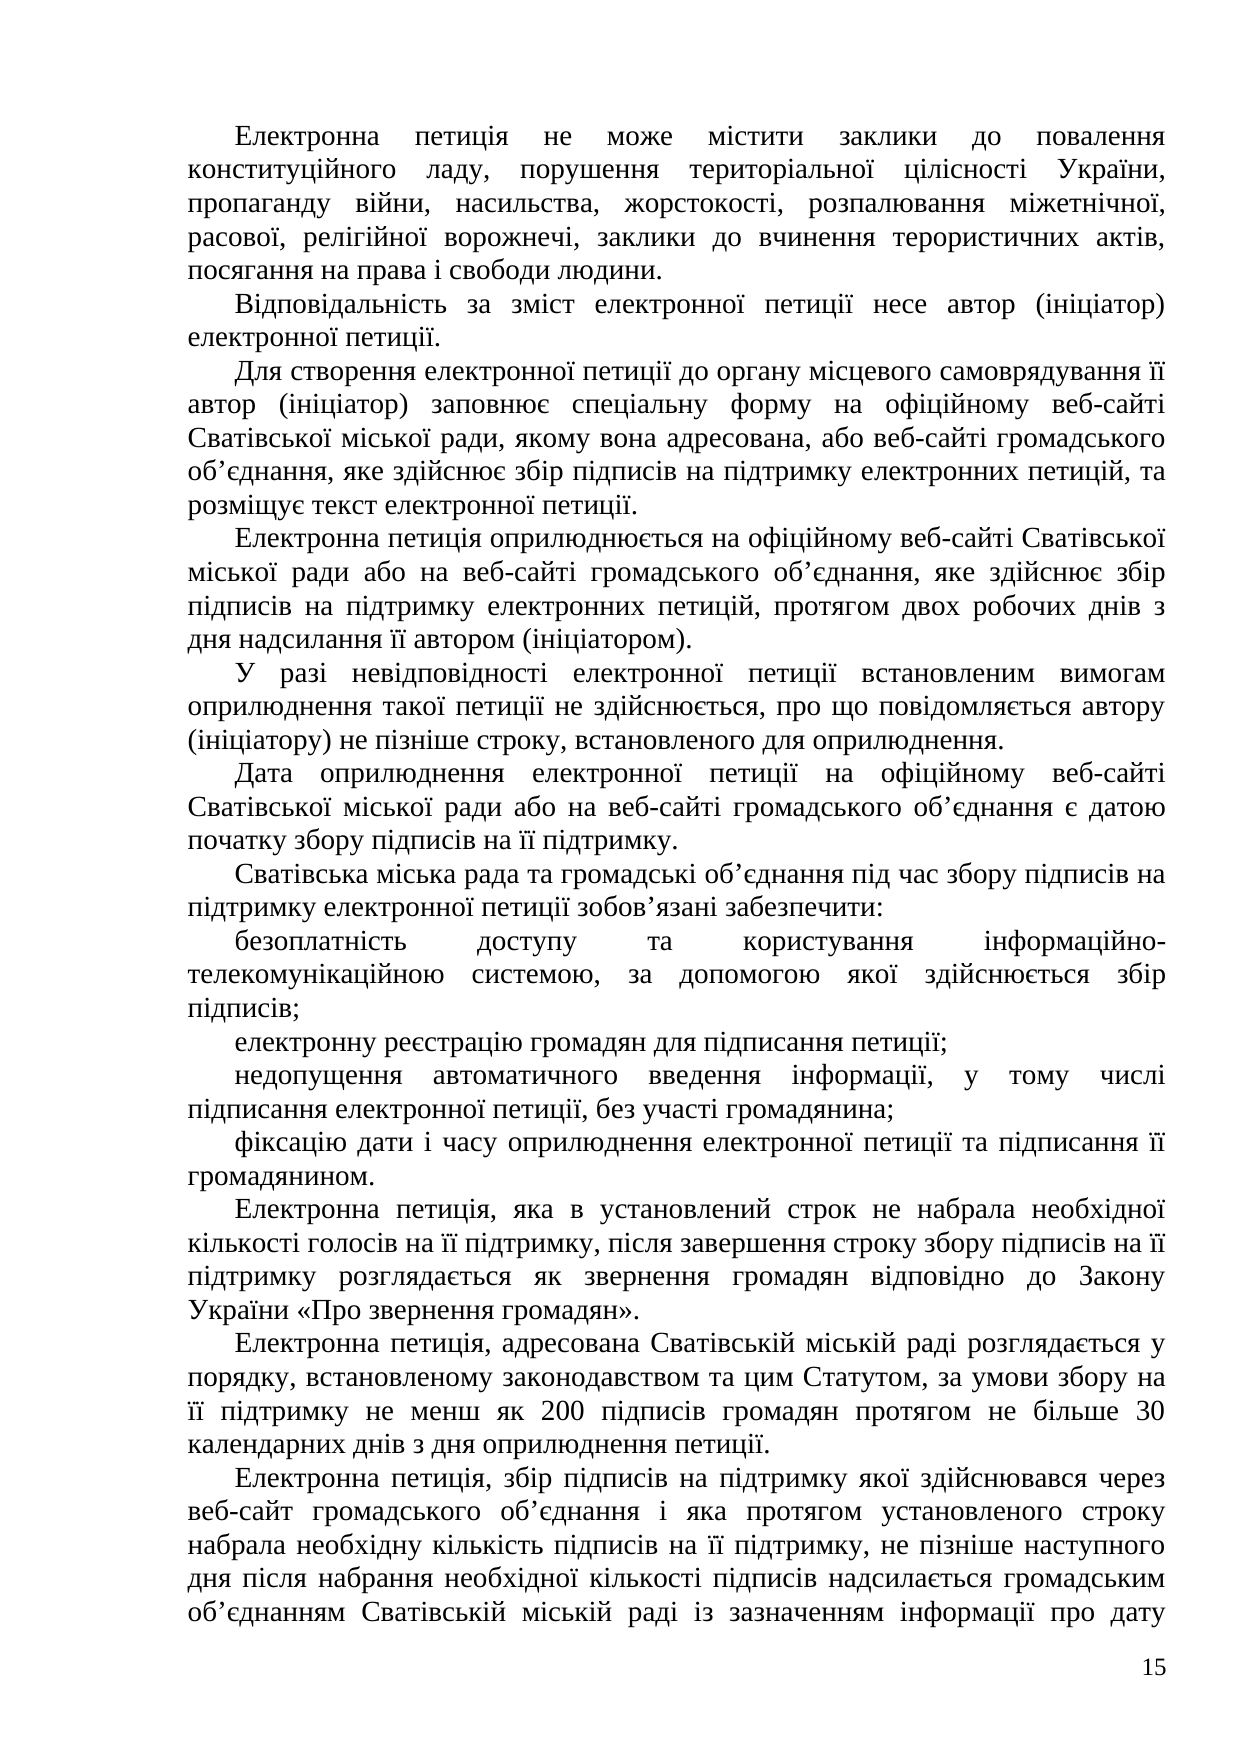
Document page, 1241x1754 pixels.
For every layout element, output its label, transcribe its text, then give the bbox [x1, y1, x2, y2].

text Електронна петиція оприлюднюється на офіційному веб-сайті Сватівської міської ради або на веб-сайті громадського об’єднання, яке здійснює збір підписів на підтримку електронних петицій, протягом двох робочих днів з дня надсилання її автором (ініціатором). [187, 521, 1167, 655]
text Електронна петиція, адресована Сватівській міській раді розглядається у порядку, встановленому законодавством та цим Статутом, за умови збору на її підтримку не менш як 200 підписів громадян протягом не більше 30 календарних днів з дня оприлюднення петиції. [187, 1326, 1167, 1460]
text Електронна петиція не може містити заклики до повалення конституційного ладу, порушення територіальної цілісності України, пропаганду війни, насильства, жорстокості, розпалювання міжетнічної, расової, релігійної ворожнечі, заклики до вчинення терористичних актів, посягання на права і свободи людини. [187, 118, 1167, 286]
text Для створення електронної петиції до органу місцевого самоврядування її автор (ініціатор) заповнює спеціальну форму на офіційному веб-сайті Сватівської міської ради, якому вона адресована, або веб-сайті громадського об’єднання, яке здійснює збір підписів на підтримку електронних петицій, та розміщує текст електронної петиції. [187, 353, 1167, 521]
text Відповідальність за зміст електронної петиції несе автор (ініціатор) електронної петиції. [187, 286, 1167, 353]
text Сватівська міська рада та громадські об’єднання під час збору підписів на підтримку електронної петиції зобов’язані забезпечити: [187, 856, 1167, 923]
text фіксацію дати і часу оприлюднення електронної петиції та підписання її громадянином. [187, 1124, 1167, 1191]
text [187, 1460, 1167, 1627]
text безоплатність доступу та користування інформаційно-телекомунікаційною системою, за допомогою якої здійснюється збір підписів; [187, 923, 1167, 1024]
text У разі невідповідності електронної петиції встановленим вимогам оприлюднення такої петиції не здійснюється, про що повідомляється автору (ініціатору) не пізніше строку, встановленого для оприлюднення. [187, 655, 1167, 755]
text недопущення автоматичного введення інформації, у тому числі підписання електронної петиції, без участі громадянина; [187, 1057, 1167, 1124]
text Електронна петиція, яка в установлений строк не набрала необхідної кількості голосів на її підтримку, після завершення строку збору підписів на її підтримку розглядається як звернення громадян відповідно до Закону України «Про звернення громадян». [187, 1191, 1167, 1326]
text Дата оприлюднення електронної петиції на офіційному веб-сайті Сватівської міської ради або на веб-сайті громадського об’єднання є датою початку збору підписів на її підтримку. [187, 755, 1167, 856]
text електронну реєстрацію громадян для підписання петиції; [187, 1024, 1167, 1057]
